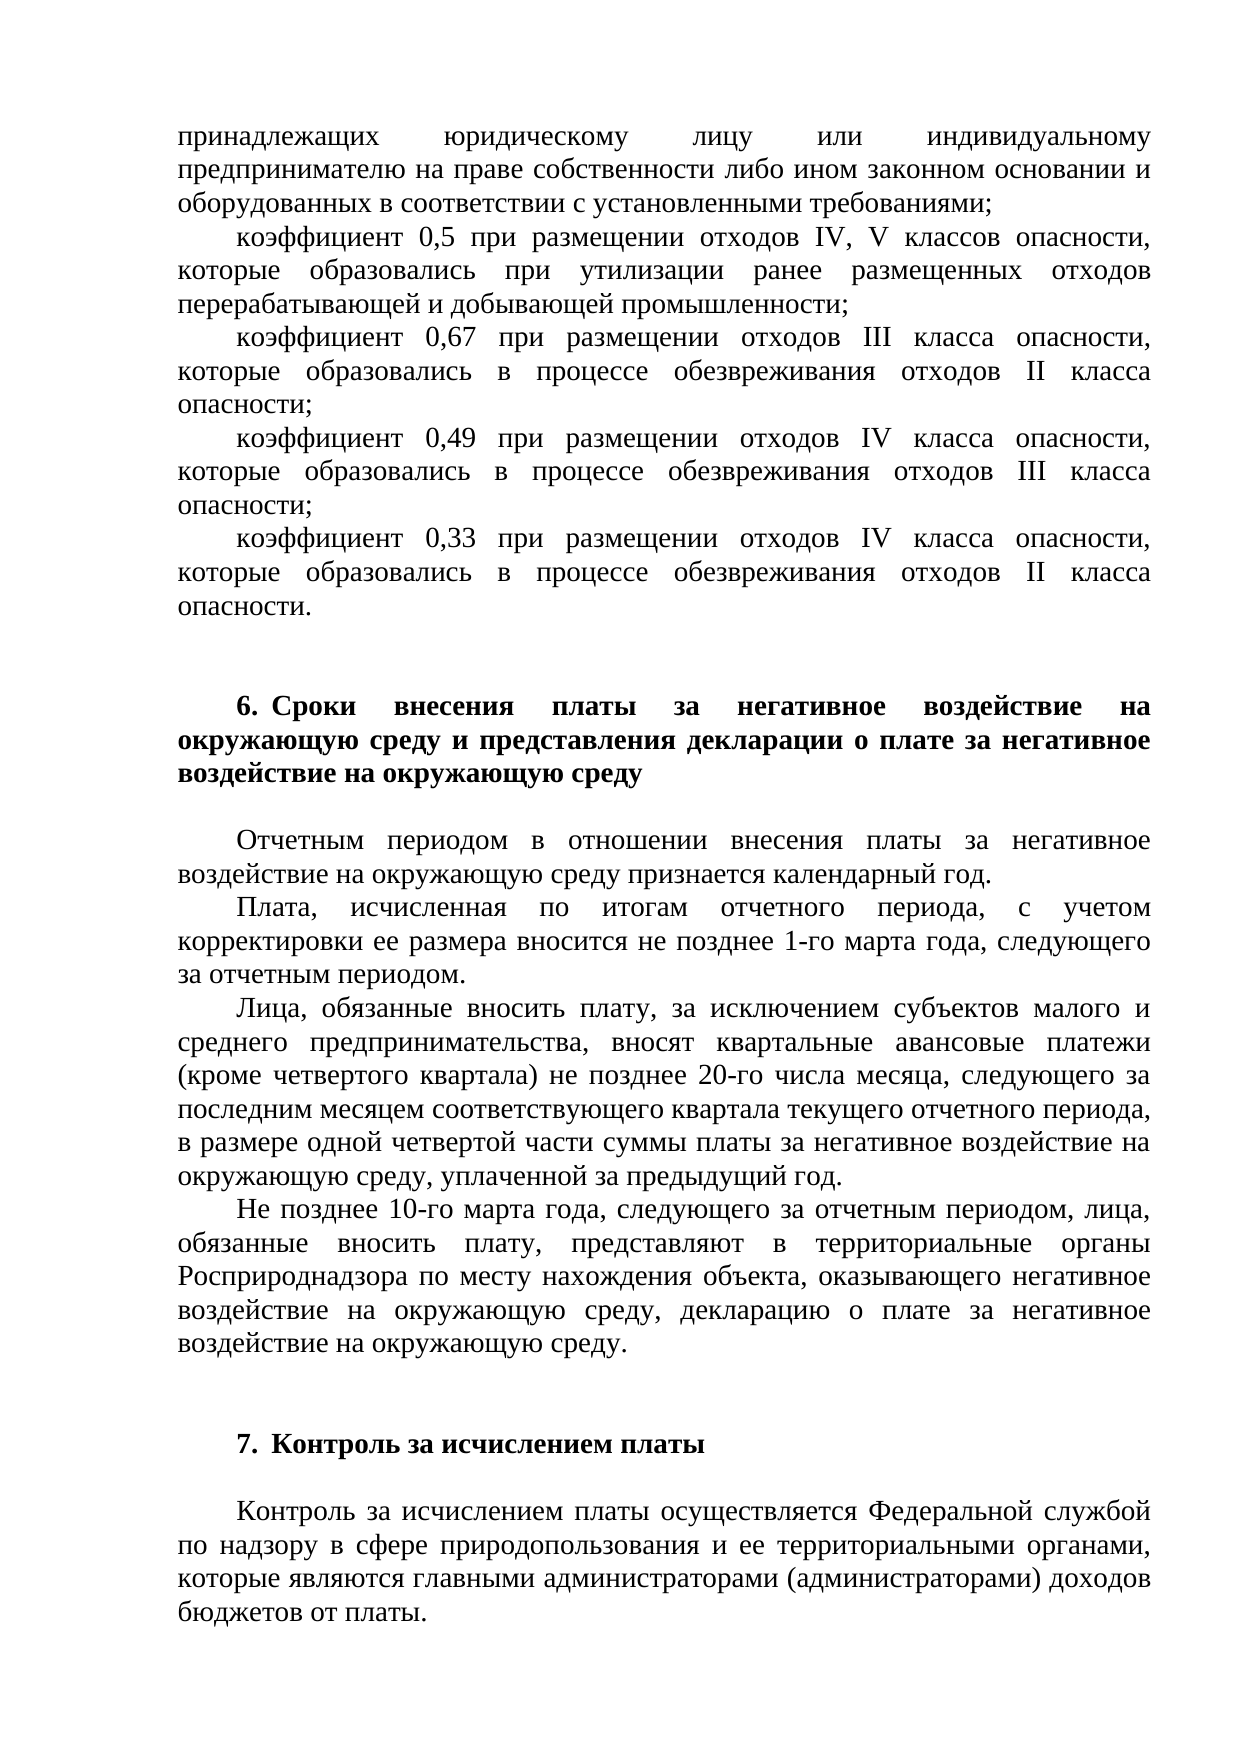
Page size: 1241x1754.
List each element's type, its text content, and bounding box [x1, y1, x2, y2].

text Плата, исчисленная по итогам отчетного периода, с учетом корректировки ее размера вносится не позднее 1-го марта года, следующего за отчетным периодом. [177, 889, 1152, 990]
text коэффициент 0,67 при размещении отходов III класса опасности, которые образовались в процессе обезвреживания отходов II класса опасности; [177, 319, 1152, 420]
list Контроль за исчислением платы [177, 1426, 1152, 1460]
text коэффициент 0,5 при размещении отходов IV, V классов опасности, которые образовались при утилизации ранее размещенных отходов перерабатывающей и добывающей промышленности; [177, 219, 1152, 319]
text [177, 118, 1152, 219]
list Сроки внесения платы за негативное воздействие на окружающую среду и представления декларации о плате за негативное воздействие на окружающую среду [177, 688, 1152, 789]
text коэффициент 0,33 при размещении отходов IV класса опасности, которые образовались в процессе обезвреживания отходов II класса опасности. [177, 521, 1152, 621]
text Лица, обязанные вносить плату, за исключением субъектов малого и среднего предпринимательства, вносят квартальные авансовые платежи (кроме четвертого квартала) не позднее 20-го числа месяца, следующего за последним месяцем соответствующего квартала текущего отчетного периода, в размере одной четвертой части суммы платы за негативное воздействие на окружающую среду, уплаченной за предыдущий год. [177, 990, 1152, 1191]
text Не позднее 10-го марта года, следующего за отчетным периодом, лица, обязанные вносить плату, представляют в территориальные органы Росприроднадзора по месту нахождения объекта, оказывающего негативное воздействие на окружающую среду, декларацию о плате за негативное воздействие на окружающую среду. [177, 1191, 1152, 1359]
text коэффициент 0,49 при размещении отходов IV класса опасности, которые образовались в процессе обезвреживания отходов III класса опасности; [177, 420, 1152, 521]
text Отчетным периодом в отношении внесения платы за негативное воздействие на окружающую среду признается календарный год. [177, 822, 1152, 889]
text Контроль за исчислением платы осуществляется Федеральной службой по надзору в сфере природопользования и ее территориальными органами, которые являются главными администраторами (администраторами) доходов бюджетов от платы. [177, 1493, 1152, 1627]
